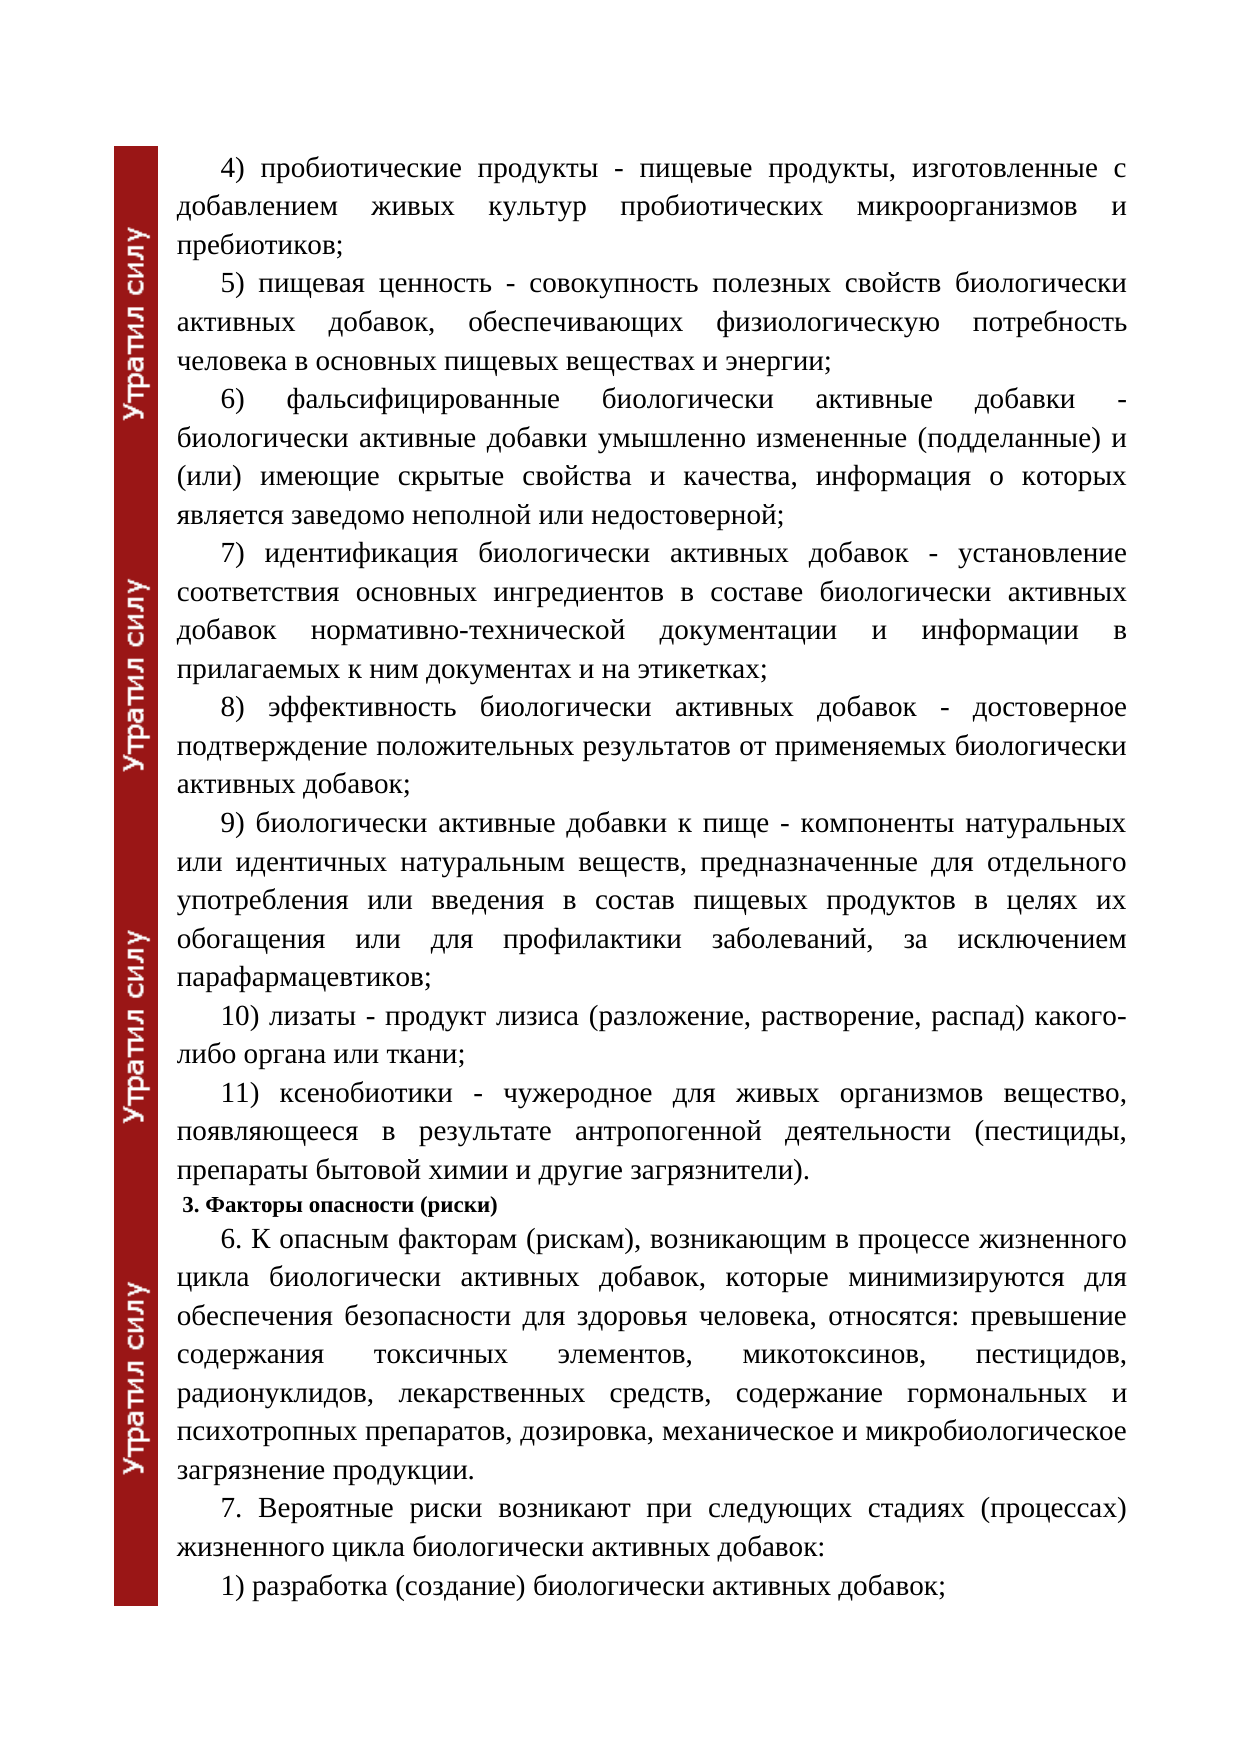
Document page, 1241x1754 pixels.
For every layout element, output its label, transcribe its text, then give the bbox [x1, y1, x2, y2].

text 7. Вероятные риски возникают при следующих стадиях (процессах) жизненного цикла биологически активных добавок: [112, 1491, 1128, 1563]
picture [114, 1070, 158, 1075]
picture [114, 1186, 158, 1191]
picture [114, 1486, 158, 1491]
text 11) ксенобиотики - чужеродное для живых организмов вещество, появляющееся в результате антропогенной деятельности (пестициды, препараты бытовой химии и другие загрязнители). [112, 1075, 1128, 1186]
picture [114, 146, 158, 150]
picture [114, 1601, 158, 1606]
text 8) эффективность биологически активных добавок - достоверное подтверждение положительных результатов от применяемых биологически активных добавок; [112, 689, 1128, 800]
text 5) пищевая ценность - совокупность полезных свойств биологически активных добавок, обеспечивающих физиологическую потребность человека в основных пищевых веществах и энергии; [112, 266, 1128, 376]
picture [114, 261, 158, 266]
picture [114, 530, 158, 535]
text 7) идентификация биологически активных добавок - установление соответствия основных ингредиентов в составе биологически активных добавок нормативно-технической документации и информации в прилагаемых к ним документах и на этикетках; [112, 535, 1128, 684]
text 1) разработка (создание) биологически активных добавок; [112, 1568, 1128, 1601]
text 9) биологически активные добавки к пище - компоненты натуральных или идентичных натуральным веществ, предназначенные для отдельного употребления или введения в состав пищевых продуктов в целях их обогащения или для профилактики заболеваний, за исключением парафармацевтиков; [112, 805, 1128, 993]
picture [114, 1217, 158, 1221]
text 3. Факторы опасности (риски) [112, 1191, 1128, 1217]
text 4) пробиотические продукты - пищевые продукты, изготовленные с добавлением живых культур пробиотических микроорганизмов и пребиотиков; [112, 150, 1128, 261]
picture [114, 684, 158, 689]
text 6. К опасным факторам (рискам), возникающим в процессе жизненного цикла биологически активных добавок, которые минимизируются для обеспечения безопасности для здоровья человека, относятся: превышение содержания токсичных элементов, микотоксинов, пестицидов, радионуклидов, лекарственных средств, содержание гормональных и психотропных препаратов, дозировка, механическое и микробиологическое загрязнение продукции. [112, 1221, 1128, 1486]
picture [114, 993, 158, 998]
picture [114, 800, 158, 805]
picture [114, 1563, 158, 1568]
text 10) лизаты - продукт лизиса (разложение, растворение, распад) какого-либо органа или ткани; [112, 998, 1128, 1070]
picture [114, 376, 158, 381]
text 6) фальсифицированные биологически активные добавки - биологически активные добавки умышленно измененные (подделанные) и (или) имеющие скрытые свойства и качества, информация о которых является заведомо неполной или недостоверной; [112, 381, 1128, 530]
